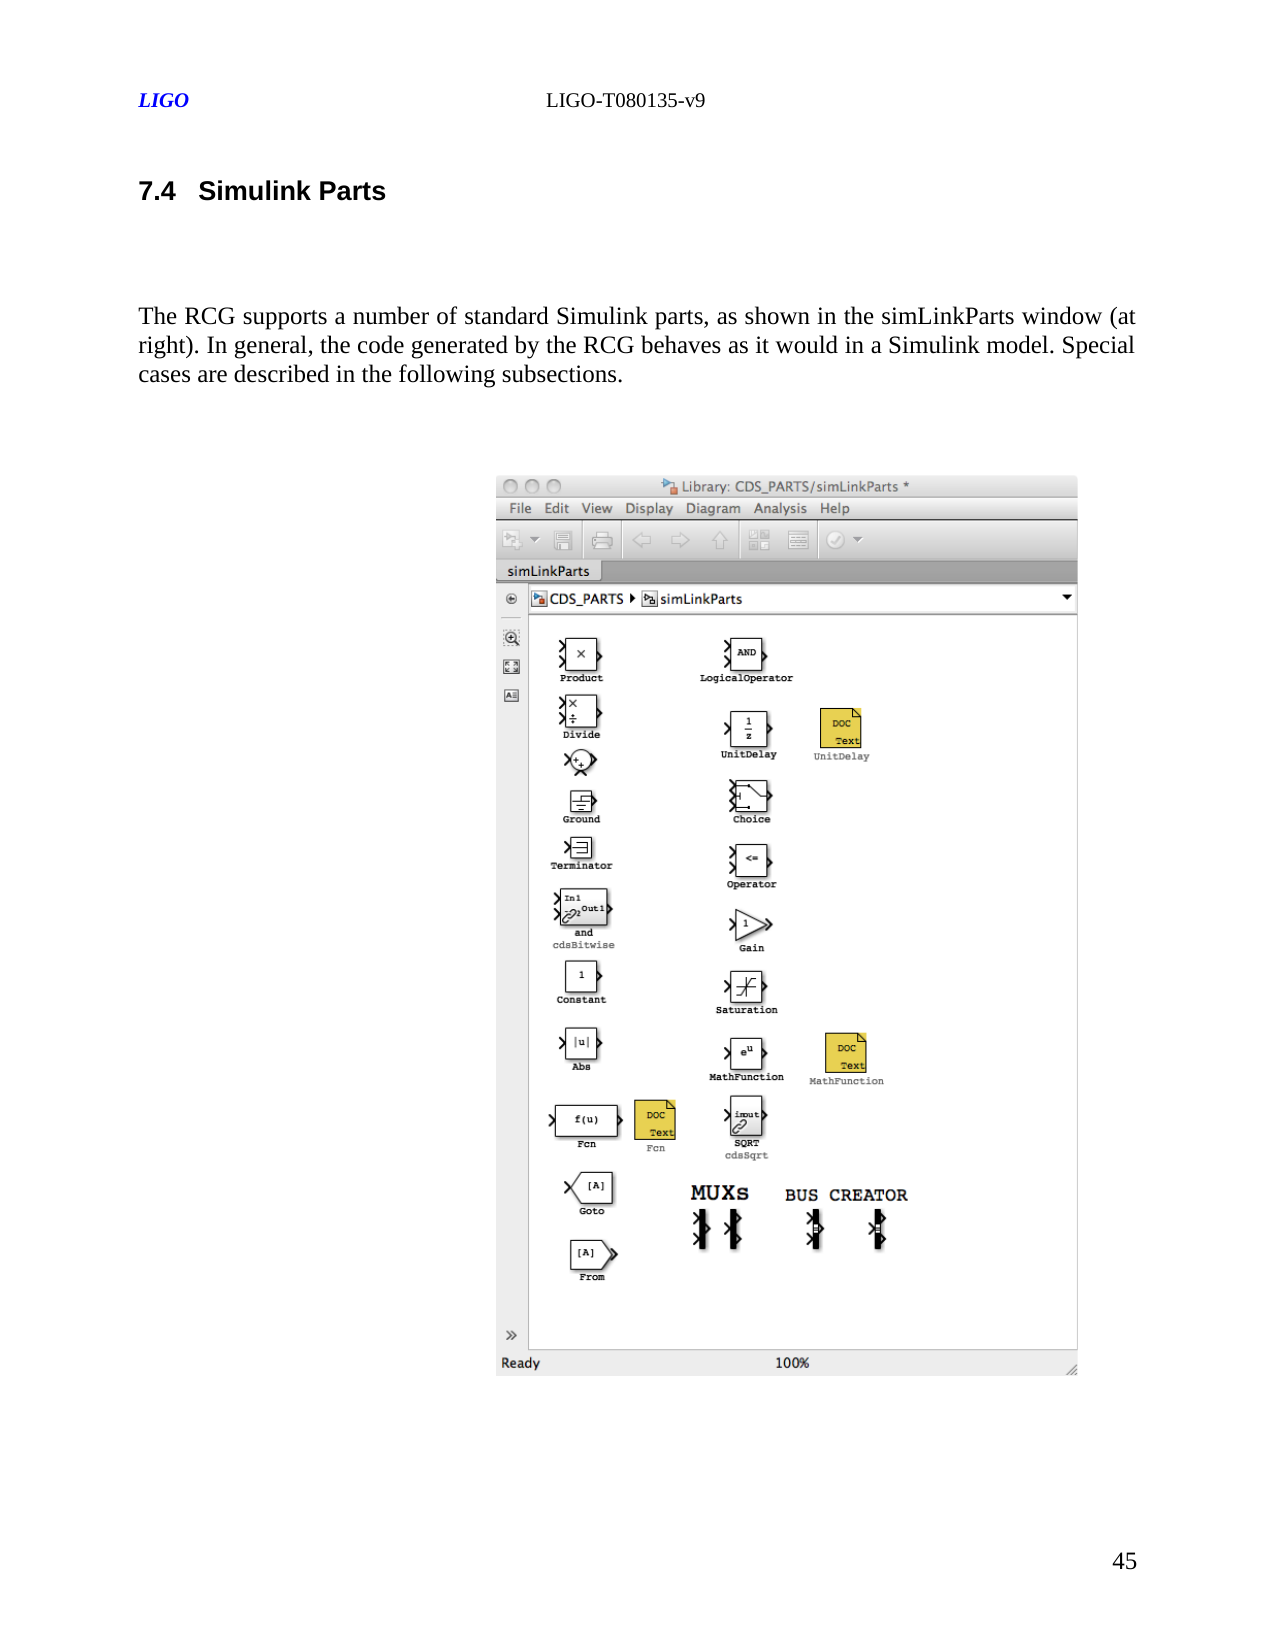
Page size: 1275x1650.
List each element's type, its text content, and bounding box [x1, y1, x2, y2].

picture [496, 475, 1078, 1376]
text The RCG supports a number of standard Simulink parts, as shown in the simLinkParts window (at right). In general, the code generated by the RCG behaves as it would in a Simulink model. Special cases are described in the following subsections. [138, 301, 1137, 387]
subtitle Simulink Parts [138, 175, 1137, 206]
